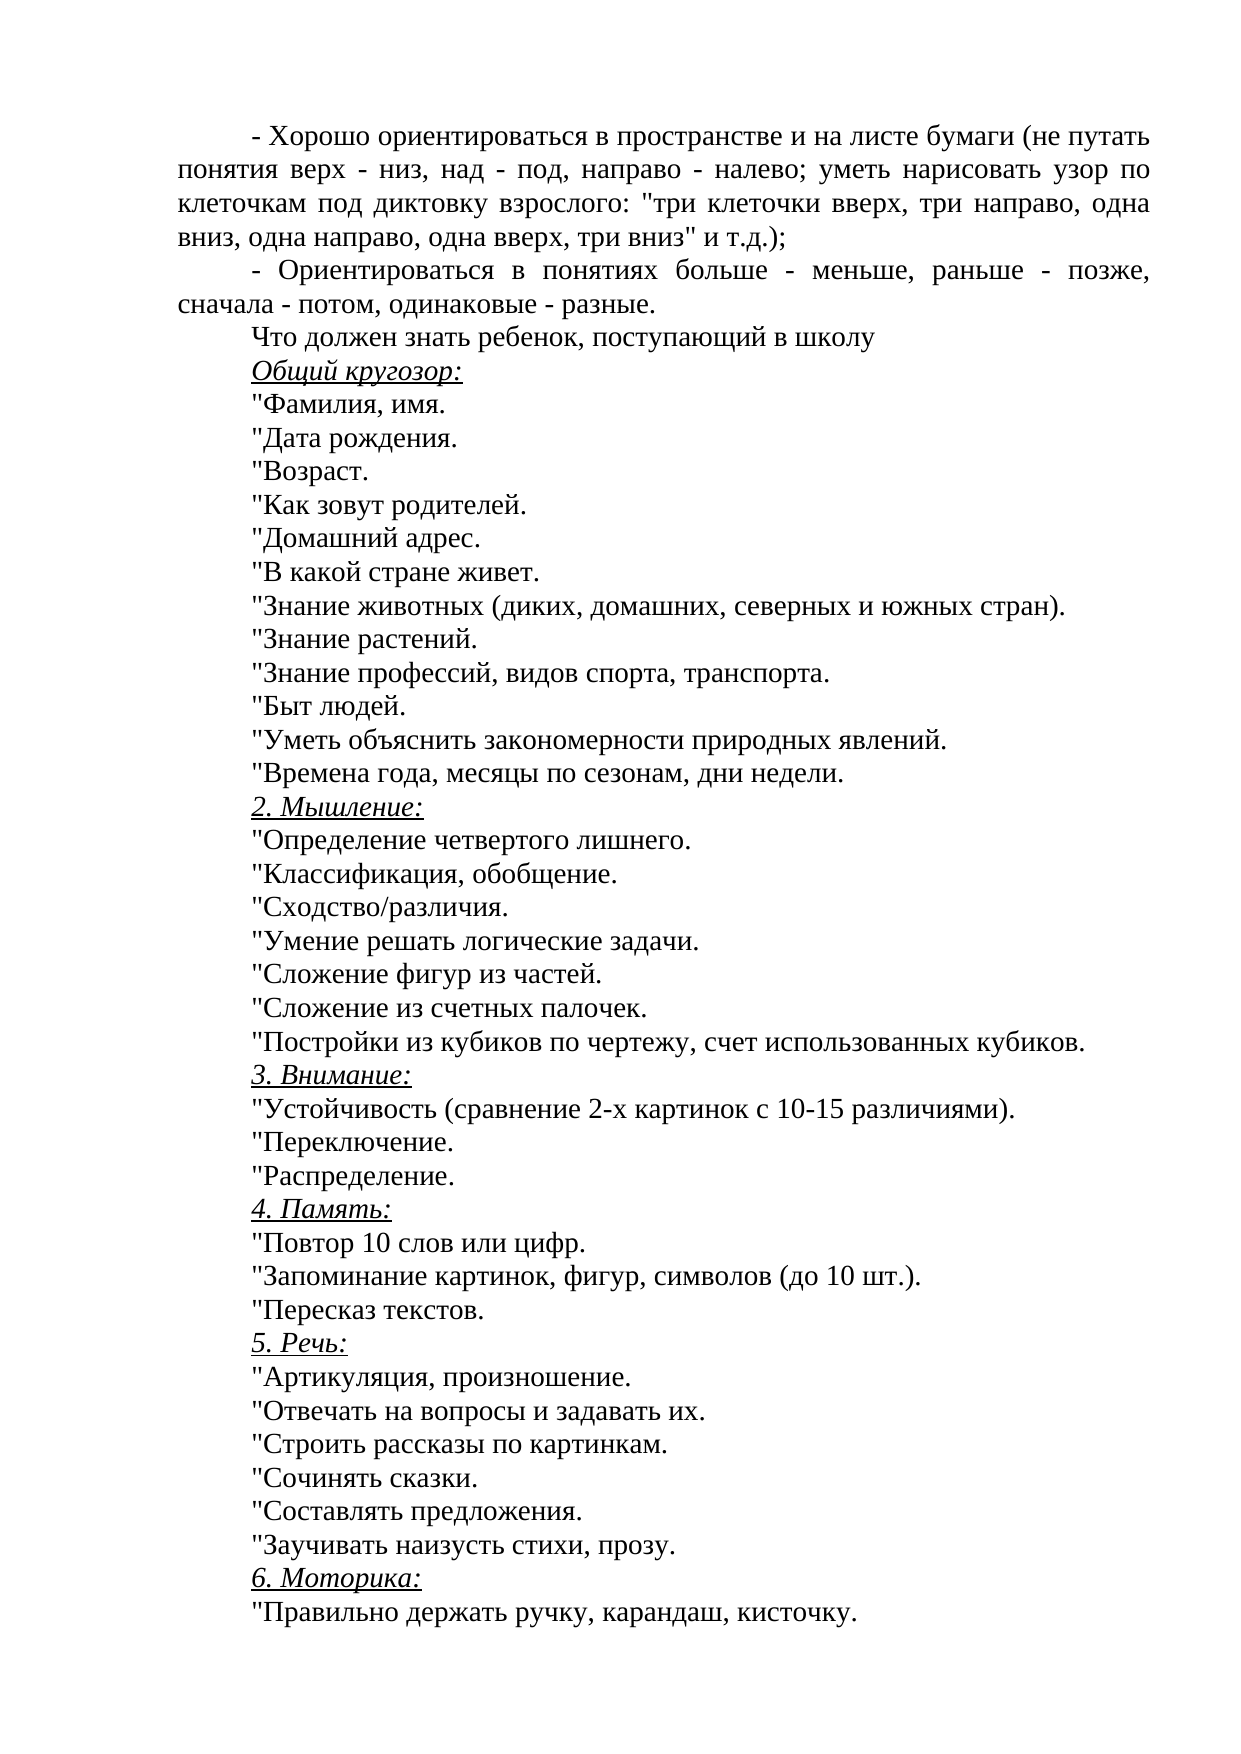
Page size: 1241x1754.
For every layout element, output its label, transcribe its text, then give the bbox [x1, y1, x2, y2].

text "Дата рождения. [177, 420, 1152, 453]
text "Классификация, обобщение. [177, 856, 1152, 889]
text "Строить рассказы по картинкам. [177, 1426, 1152, 1460]
text "Сложение из счетных палочек. [177, 990, 1152, 1024]
text "Сложение фигур из частей. [177, 957, 1152, 990]
text "Устойчивость (сравнение 2-х картинок с 10-15 различиями). [177, 1091, 1152, 1124]
text "Умение решать логические задачи. [177, 923, 1152, 957]
text - Ориентироваться в понятиях больше - меньше, раньше - позже, сначала - потом, одинаковые - разные. [177, 252, 1152, 319]
text "Домашний адрес. [177, 521, 1152, 554]
text 4. Память: [177, 1191, 1152, 1225]
text "Фамилия, имя. [177, 386, 1152, 420]
text "Заучивать наизусть стихи, прозу. [177, 1527, 1152, 1560]
text Общий кругозор: [177, 353, 1152, 386]
text 6. Моторика: [177, 1560, 1152, 1594]
text "Постройки из кубиков по чертежу, счет использованных кубиков. [177, 1024, 1152, 1057]
text 3. Внимание: [177, 1057, 1152, 1091]
text "Сходство/различия. [177, 889, 1152, 923]
text 2. Мышление: [177, 789, 1152, 822]
text "Времена года, месяцы по сезонам, дни недели. [177, 755, 1152, 789]
text "Уметь объяснить закономерности природных явлений. [177, 722, 1152, 755]
text "Знание растений. [177, 621, 1152, 655]
text Что должен знать ребенок, поступающий в школу [177, 319, 1152, 353]
text "Артикуляция, произношение. [177, 1359, 1152, 1393]
text 5. Речь: [177, 1326, 1152, 1359]
text "Переключение. [177, 1124, 1152, 1158]
text "Возраст. [177, 453, 1152, 487]
text "Знание профессий, видов спорта, транспорта. [177, 655, 1152, 688]
text "Повтор 10 слов или цифр. [177, 1225, 1152, 1258]
text "Составлять предложения. [177, 1493, 1152, 1527]
text "Запоминание картинок, фигур, символов (до 10 шт.). [177, 1258, 1152, 1292]
text - Хорошо ориентироваться в пространстве и на листе бумаги (не путать понятия верх - низ, над - под, направо - налево; уметь нарисовать узор по клеточкам под диктовку взрослого: "три клеточки вверх, три направо, одна вниз, одна направо, одна вверх, три вниз" и т.д.); [177, 118, 1152, 252]
text "Определение четвертого лишнего. [177, 822, 1152, 856]
text "Правильно держать ручку, карандаш, кисточку. [177, 1594, 1152, 1627]
text "В какой стране живет. [177, 554, 1152, 588]
text "Отвечать на вопросы и задавать их. [177, 1393, 1152, 1426]
text "Сочинять сказки. [177, 1460, 1152, 1493]
text "Распределение. [177, 1158, 1152, 1191]
text "Пересказ текстов. [177, 1292, 1152, 1326]
text "Как зовут родителей. [177, 487, 1152, 521]
text "Знание животных (диких, домашних, северных и южных стран). [177, 588, 1152, 621]
text "Быт людей. [177, 688, 1152, 722]
